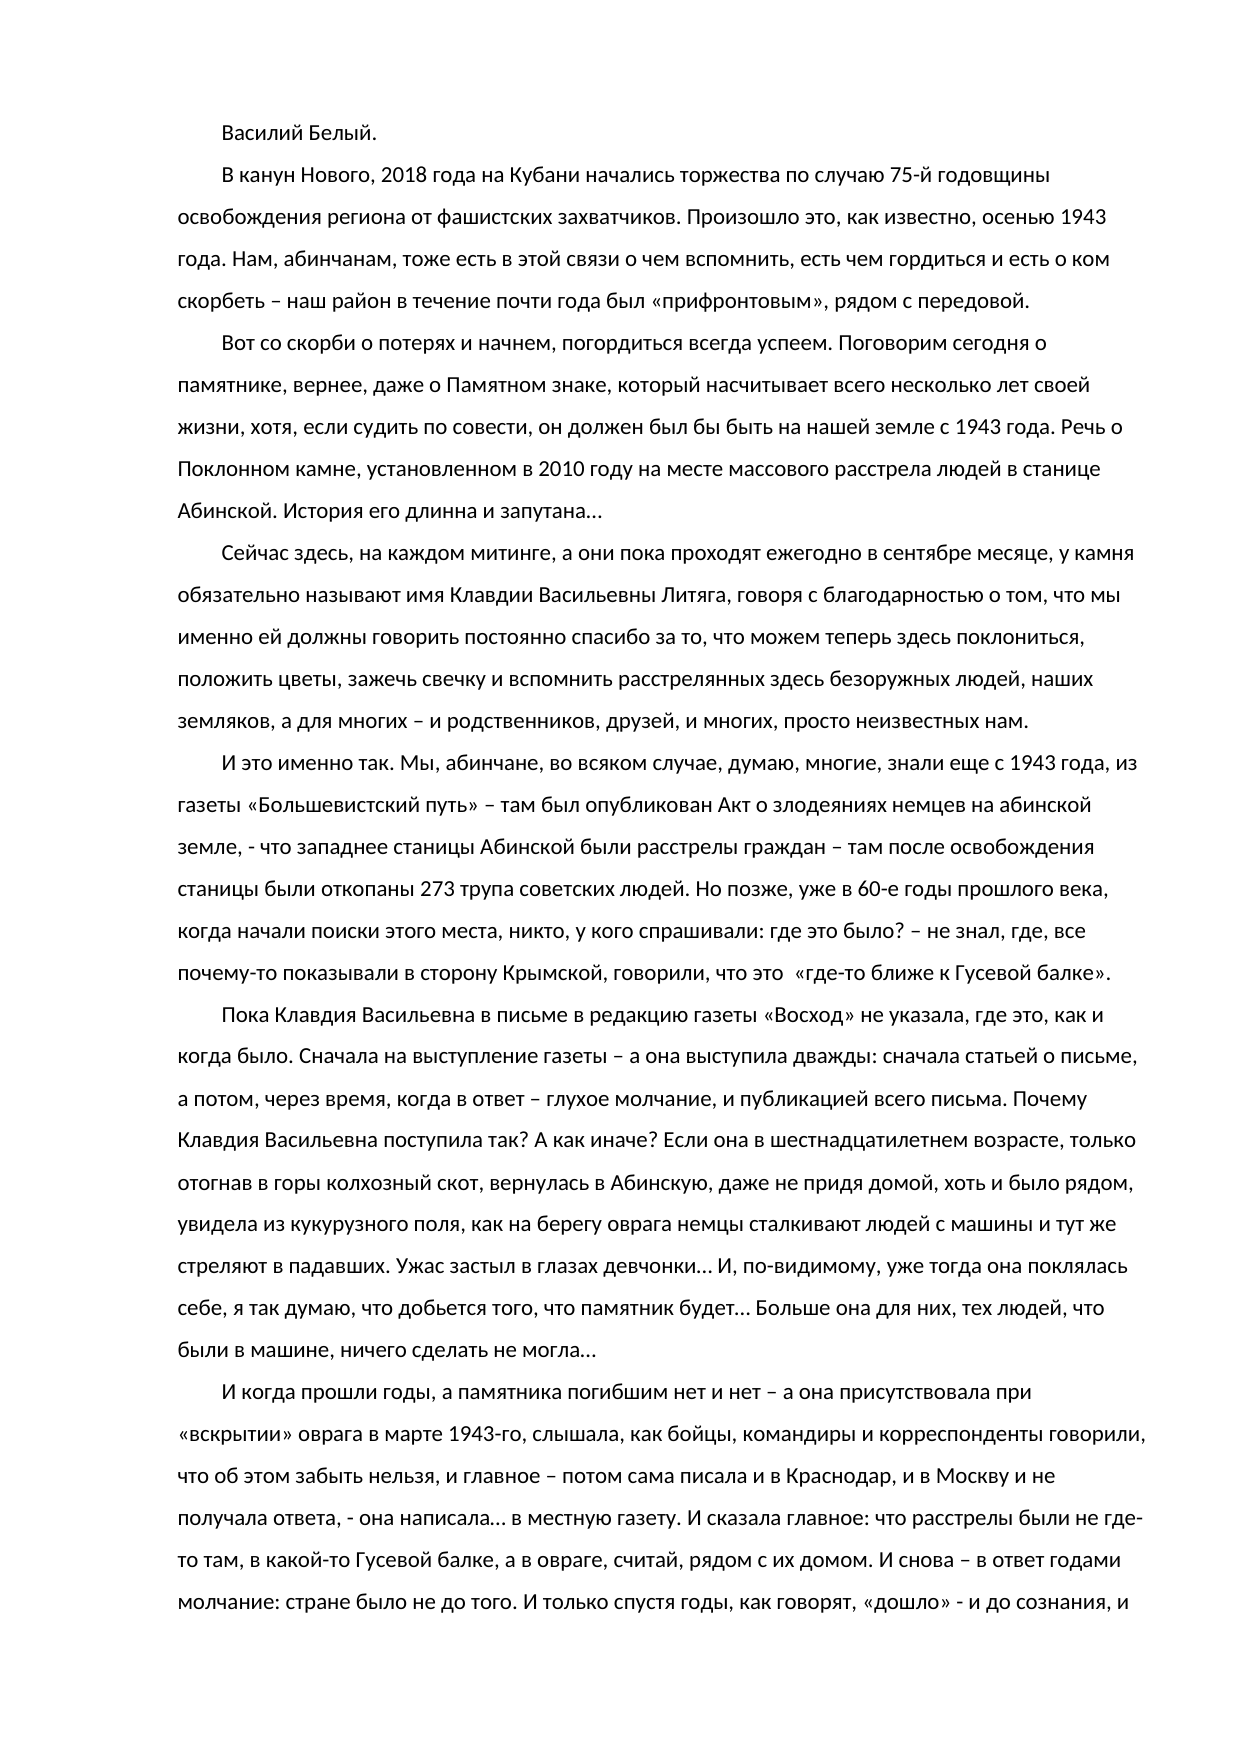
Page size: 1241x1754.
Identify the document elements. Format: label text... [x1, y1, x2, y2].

text В канун Нового, 2018 года на Кубани начались торжества по случаю 75-й годовщины освобождения региона от фашистских захватчиков. Произошло это, как известно, осенью 1943 года. Нам, абинчанам, тоже есть в этой связи о чем вспомнить, есть чем гордиться и есть о ком скорбеть – наш район в течение почти года был «прифронтовым», рядом с передовой. [177, 160, 1152, 314]
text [177, 1377, 1152, 1615]
text Василий Белый. [177, 118, 1152, 146]
text Сейчас здесь, на каждом митинге, а они пока проходят ежегодно в сентябре месяце, у камня обязательно называют имя Клавдии Васильевны Литяга, говоря с благодарностью о том, что мы именно ей должны говорить постоянно спасибо за то, что можем теперь здесь поклониться, положить цветы, зажечь свечку и вспомнить расстрелянных здесь безоружных людей, наших земляков, а для многих – и родственников, друзей, и многих, просто неизвестных нам. [177, 538, 1152, 734]
text Пока Клавдия Васильевна в письме в редакцию газеты «Восход» не указала, где это, как и когда было. Сначала на выступление газеты – а она выступила дважды: сначала статьей о письме, а потом, через время, когда в ответ – глухое молчание, и публикацией всего письма. Почему Клавдия Васильевна поступила так? А как иначе? Если она в шестнадцатилетнем возрасте, только отогнав в горы колхозный скот, вернулась в Абинскую, даже не придя домой, хоть и было рядом, увидела из кукурузного поля, как на берегу оврага немцы сталкивают людей с машины и тут же стреляют в падавших. Ужас застыл в глазах девчонки… И, по-видимому, уже тогда она поклялась себе, я так думаю, что добьется того, что памятник будет… Больше она для них, тех людей, что были в машине, ничего сделать не могла… [177, 1000, 1152, 1363]
text И это именно так. Мы, абинчане, во всяком случае, думаю, многие, знали еще с 1943 года, из газеты «Большевистский путь» – там был опубликован Акт о злодеяниях немцев на абинской земле, - что западнее станицы Абинской были расстрелы граждан – там после освобождения станицы были откопаны 273 трупа советских людей. Но позже, уже в 60-е годы прошлого века, когда начали поиски этого места, никто, у кого спрашивали: где это было? – не знал, где, все почему-то показывали в сторону Крымской, говорили, что это «где-то ближе к Гусевой балке». [177, 748, 1152, 986]
text Вот со скорби о потерях и начнем, погордиться всегда успеем. Поговорим сегодня о памятнике, вернее, даже о Памятном знаке, который насчитывает всего несколько лет своей жизни, хотя, если судить по совести, он должен был бы быть на нашей земле с 1943 года. Речь о Поклонном камне, установленном в 2010 году на месте массового расстрела людей в станице Абинской. История его длинна и запутана… [177, 328, 1152, 524]
